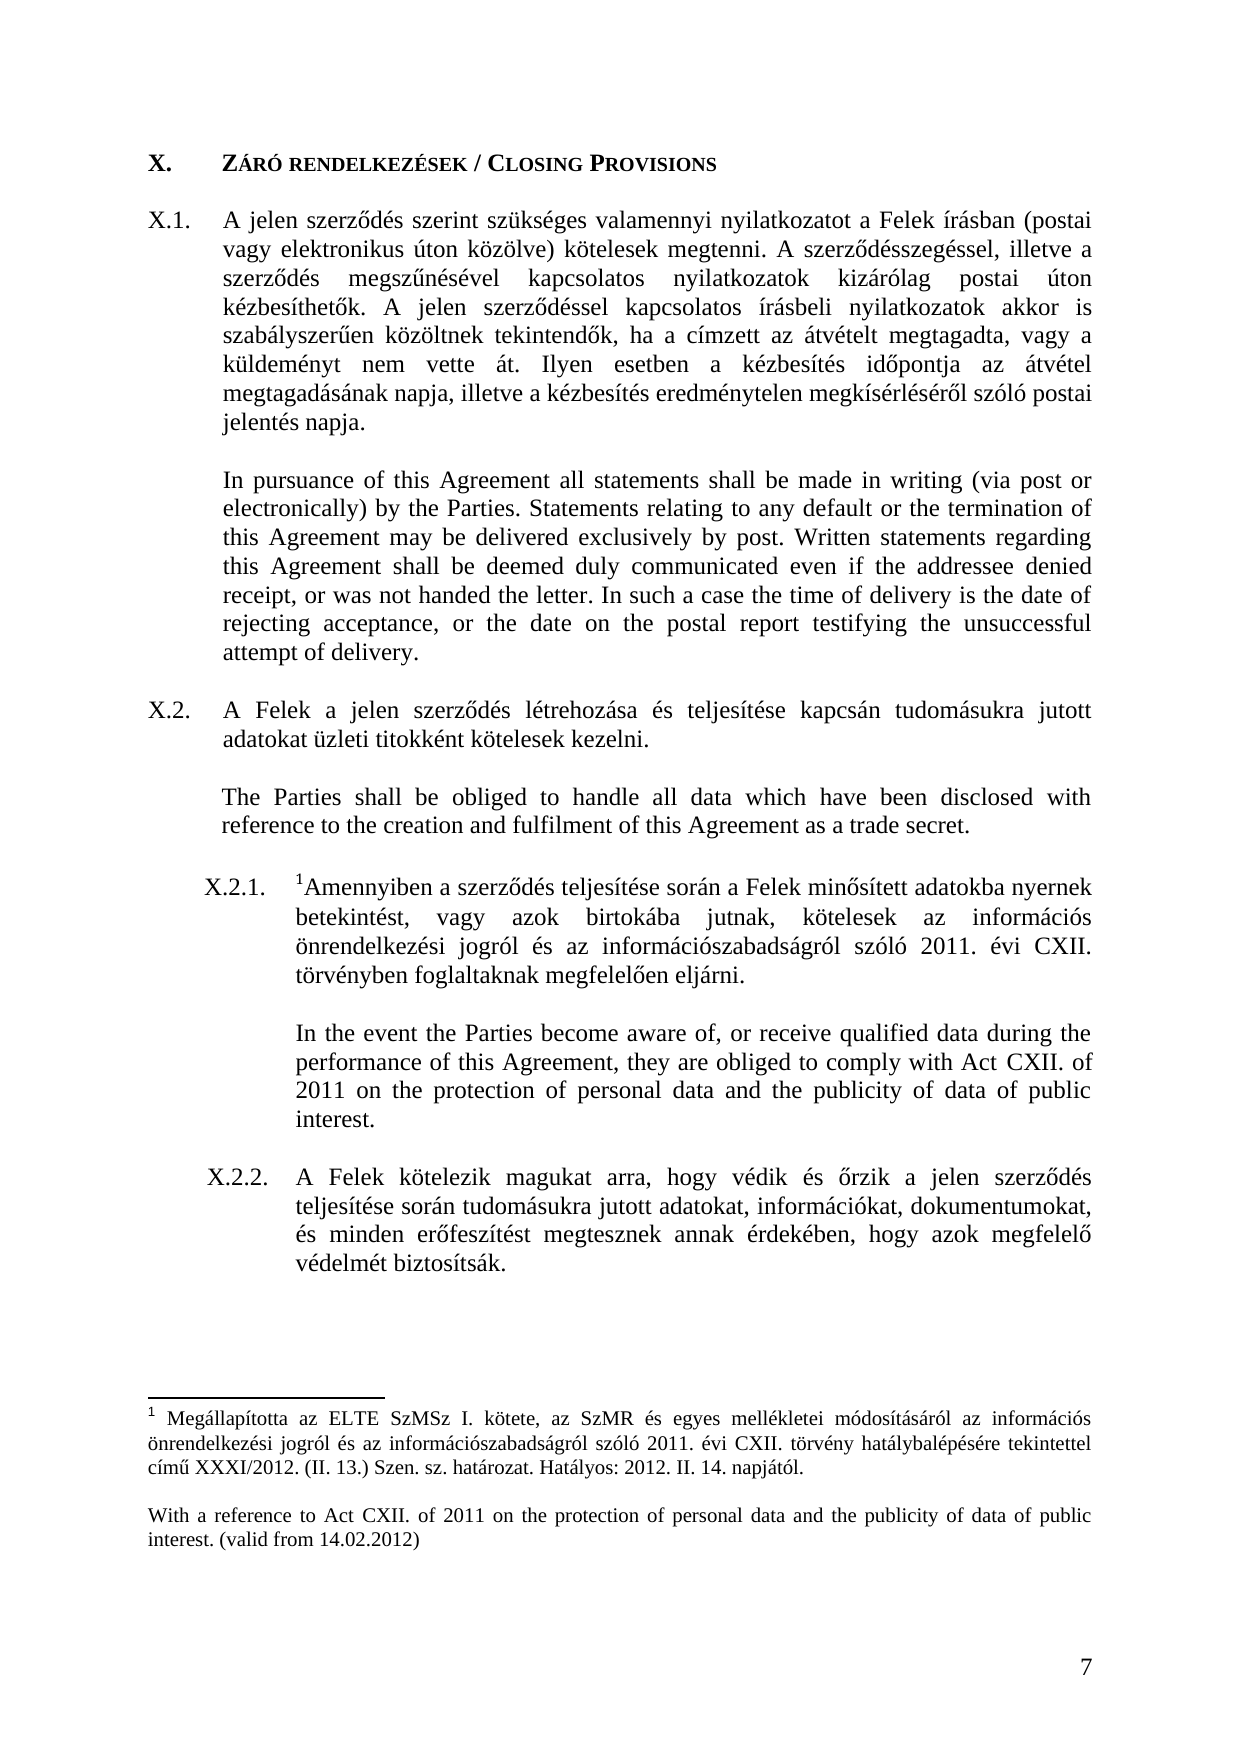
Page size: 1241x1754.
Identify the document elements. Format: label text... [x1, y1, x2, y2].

text In pursuance of this Agreement all statements shall be made in writing (via post or electronically) by the Parties. Statements relating to any default or the termination of this Agreement may be delivered exclusively by post. Written statements regarding this Agreement shall be deemed duly communicated even if the addressee denied receipt, or was not handed the letter. In such a case the time of delivery is the date of rejecting acceptance, or the date on the postal report testifying the unsuccessful attempt of delivery. [148, 465, 1093, 666]
text X.1. A jelen szerződés szerint szükséges valamennyi nyilatkozatot a Felek írásban (postai vagy elektronikus úton közölve) kötelesek megtenni. A szerződésszegéssel, illetve a szerződés megszűnésével kapcsolatos nyilatkozatok kizárólag postai úton kézbesíthetők. A jelen szerződéssel kapcsolatos írásbeli nyilatkozatok akkor is szabályszerűen közöltnek tekintendők, ha a címzett az átvételt megtagadta, vagy a küldeményt nem vette át. Ilyen esetben a kézbesítés időpontja az átvétel megtagadásának napja, illetve a kézbesítés eredménytelen megkísérléséről szóló postai jelentés napja. [148, 206, 1093, 436]
text In the event the Parties become aware of, or receive qualified data during the performance of this Agreement, they are obliged to comply with Act CXII. of 2011 on the protection of personal data and the publicity of data of public interest. [204, 1018, 1093, 1133]
text X.2. A Felek a jelen szerződés létrehozása és teljesítése kapcsán tudomásukra jutott adatokat üzleti titokként kötelesek kezelni. [148, 695, 1093, 753]
text X.2.1. Amennyiben a szerződés teljesítése során a Felek minősített adatokba nyernek betekintést, vagy azok birtokába jutnak, kötelesek az információs önrendelkezési jogról és az információszabadságról szóló 2011. évi CXII. törvényben foglaltaknak megfelelően eljárni. [204, 868, 1093, 989]
text The Parties shall be obliged to handle all data which have been disclosed with reference to the creation and fulfilment of this Agreement as a trade secret. [148, 782, 1093, 839]
text X.2.2. A Felek kötelezik magukat arra, hogy védik és őrzik a jelen szerződés teljesítése során tudomásukra jutott adatokat, információkat, dokumentumokat, és minden erőfeszítést megtesznek annak érdekében, hogy azok megfelelő védelmét biztosítsák. [207, 1162, 1093, 1277]
text X. Záró rendelkezések / Closing Provisions [148, 148, 1093, 176]
